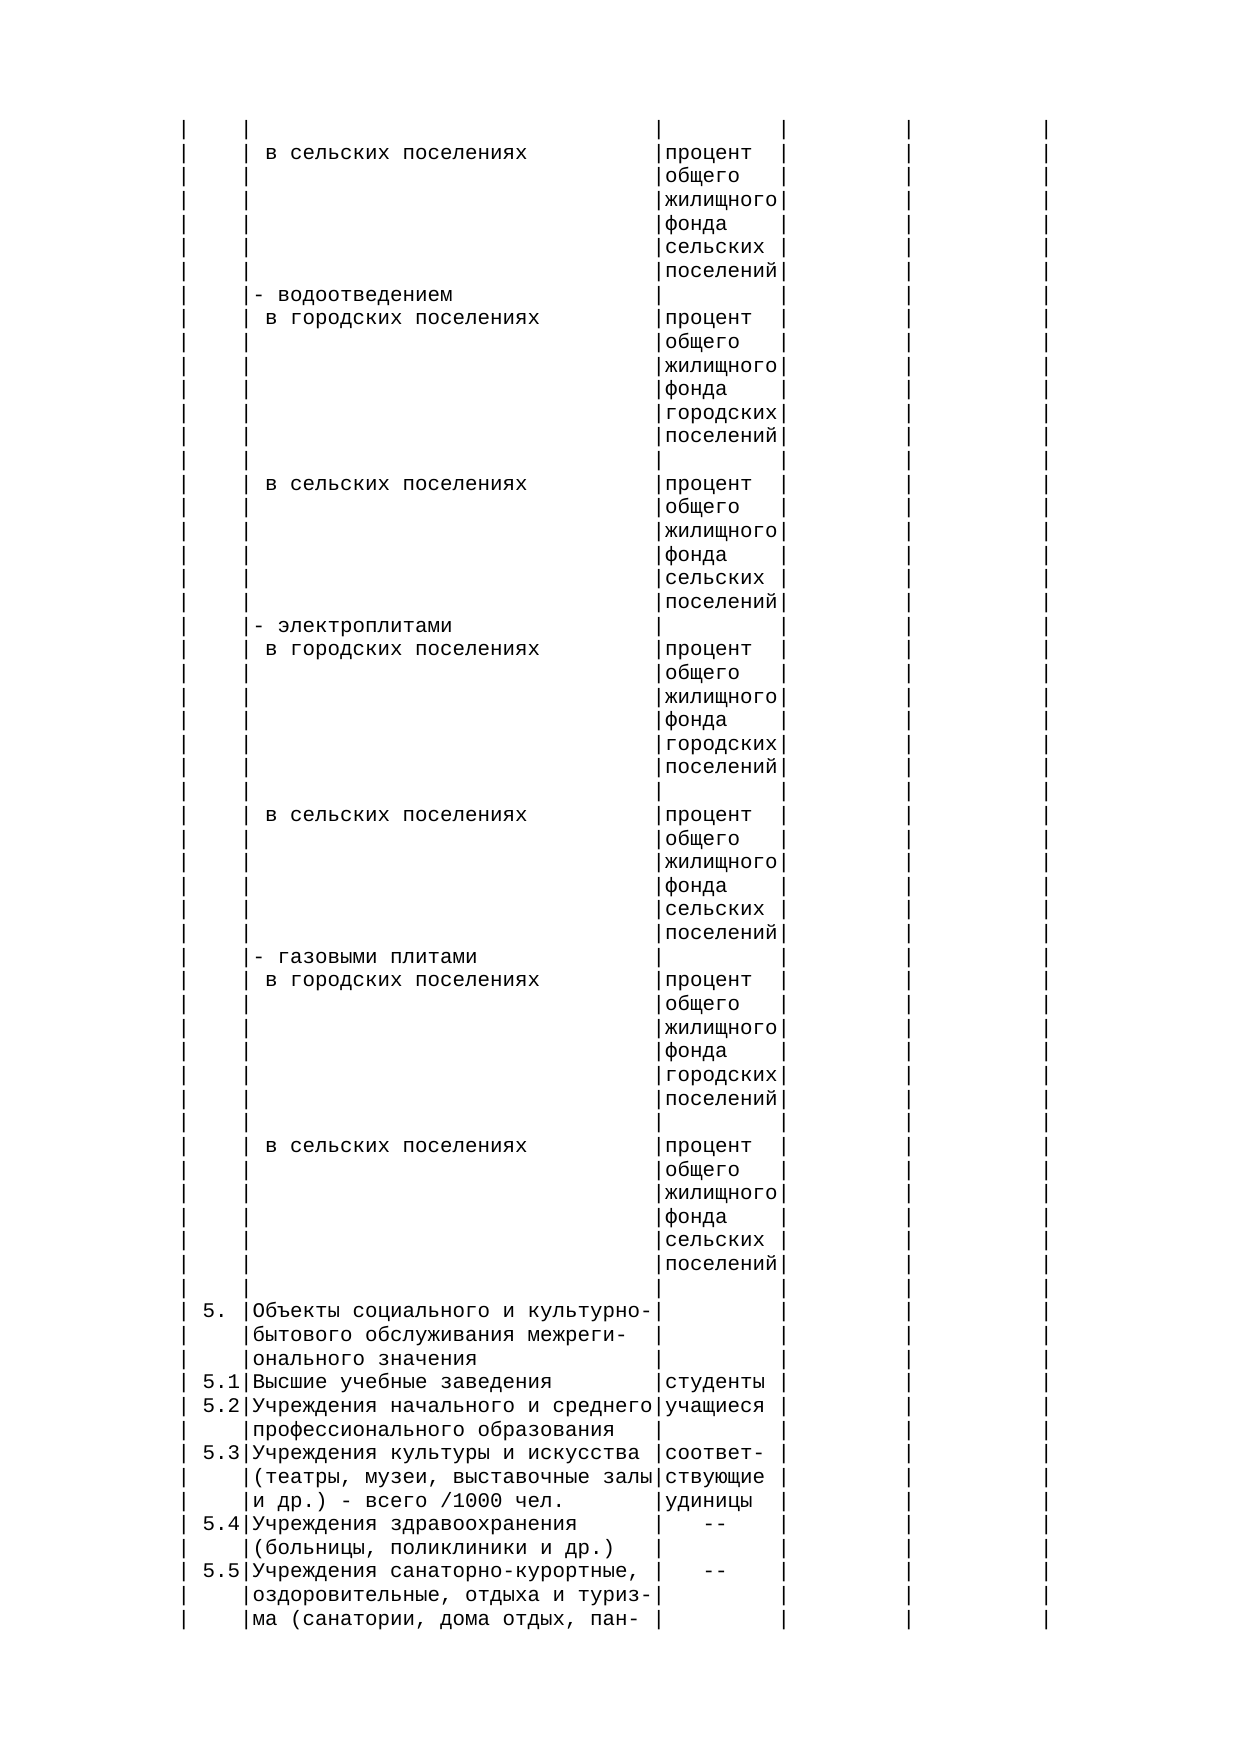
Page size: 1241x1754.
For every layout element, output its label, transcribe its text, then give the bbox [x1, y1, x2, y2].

text | | |поселений| | | [177, 922, 1152, 946]
text | | |общего | | | [177, 165, 1152, 189]
text | | в городских поселениях |процент | | | [177, 969, 1152, 993]
text | | |жилищного| | | [177, 686, 1152, 709]
text | | в городских поселениях |процент | | | [177, 307, 1152, 331]
text | | |сельских | | | [177, 1229, 1152, 1253]
text | | |жилищного| | | [177, 1017, 1152, 1040]
text | | |фонда | | | [177, 875, 1152, 898]
text | | |фонда | | | [177, 213, 1152, 236]
text | |- газовыми плитами | | | | [177, 946, 1152, 969]
text | | |общего | | | [177, 1158, 1152, 1182]
text | | | | | | [177, 118, 1152, 142]
text | 5.4|Учреждения здравоохранения | -- | | | [177, 1513, 1152, 1537]
text | 5.5|Учреждения санаторно-курортные, | -- | | | [177, 1561, 1152, 1584]
text | | |фонда | | | [177, 544, 1152, 567]
text | | |сельских | | | [177, 236, 1152, 260]
text | 5.1|Высшие учебные заведения |студенты | | | [177, 1371, 1152, 1395]
text | | в городских поселениях |процент | | | [177, 638, 1152, 662]
text | | |фонда | | | [177, 1040, 1152, 1064]
text | | |сельских | | | [177, 898, 1152, 922]
text | | |общего | | | [177, 993, 1152, 1017]
text | | в сельских поселениях |процент | | | [177, 142, 1152, 165]
text | | |общего | | | [177, 331, 1152, 354]
text | |(больницы, поликлиники и др.) | | | | [177, 1537, 1152, 1561]
text | |(театры, музеи, выставочные залы|ствующие | | | [177, 1466, 1152, 1489]
text | |ма (санатории, дома отдых, пан- | | | | [177, 1608, 1152, 1631]
text | | |поселений| | | [177, 1088, 1152, 1111]
text | | в сельских поселениях |процент | | | [177, 804, 1152, 827]
text | | |общего | | | [177, 662, 1152, 686]
text | | |общего | | | [177, 496, 1152, 520]
text | 5. |Объекты социального и культурно-| | | | [177, 1300, 1152, 1324]
text | | |фонда | | | [177, 1206, 1152, 1229]
text | | |поселений| | | [177, 591, 1152, 615]
text | |онального значения | | | | [177, 1348, 1152, 1371]
text | | в сельских поселениях |процент | | | [177, 1135, 1152, 1158]
text | | | | | | [177, 1111, 1152, 1135]
text | | |поселений| | | [177, 260, 1152, 284]
text | | |городских| | | [177, 1064, 1152, 1088]
text | |- водоотведением | | | | [177, 284, 1152, 307]
text | | |жилищного| | | [177, 520, 1152, 544]
text | | | | | | [177, 1277, 1152, 1300]
text | | |поселений| | | [177, 1253, 1152, 1277]
text | |- электроплитами | | | | [177, 615, 1152, 638]
text | |бытового обслуживания межреги- | | | | [177, 1324, 1152, 1348]
text | |оздоровительные, отдыха и туриз-| | | | [177, 1584, 1152, 1608]
text | 5.2|Учреждения начального и среднего|учащиеся | | | [177, 1395, 1152, 1419]
text | | |жилищного| | | [177, 354, 1152, 378]
text | 5.3|Учреждения культуры и искусства |соответ- | | | [177, 1442, 1152, 1466]
text | | |поселений| | | [177, 757, 1152, 780]
text | | в сельских поселениях |процент | | | [177, 473, 1152, 496]
text | |профессионального образования | | | | [177, 1419, 1152, 1442]
text | | |сельских | | | [177, 567, 1152, 591]
text | | |поселений| | | [177, 426, 1152, 449]
text | | |жилищного| | | [177, 189, 1152, 213]
text | | |фонда | | | [177, 709, 1152, 733]
text | | |жилищного| | | [177, 1182, 1152, 1206]
text | | |фонда | | | [177, 378, 1152, 402]
text | | | | | | [177, 449, 1152, 473]
text | | |городских| | | [177, 733, 1152, 757]
text | | |городских| | | [177, 402, 1152, 426]
text | | |общего | | | [177, 827, 1152, 851]
text | | |жилищного| | | [177, 851, 1152, 875]
text | | | | | | [177, 780, 1152, 804]
text | |и др.) - всего /1000 чел. |удиницы | | | [177, 1489, 1152, 1513]
